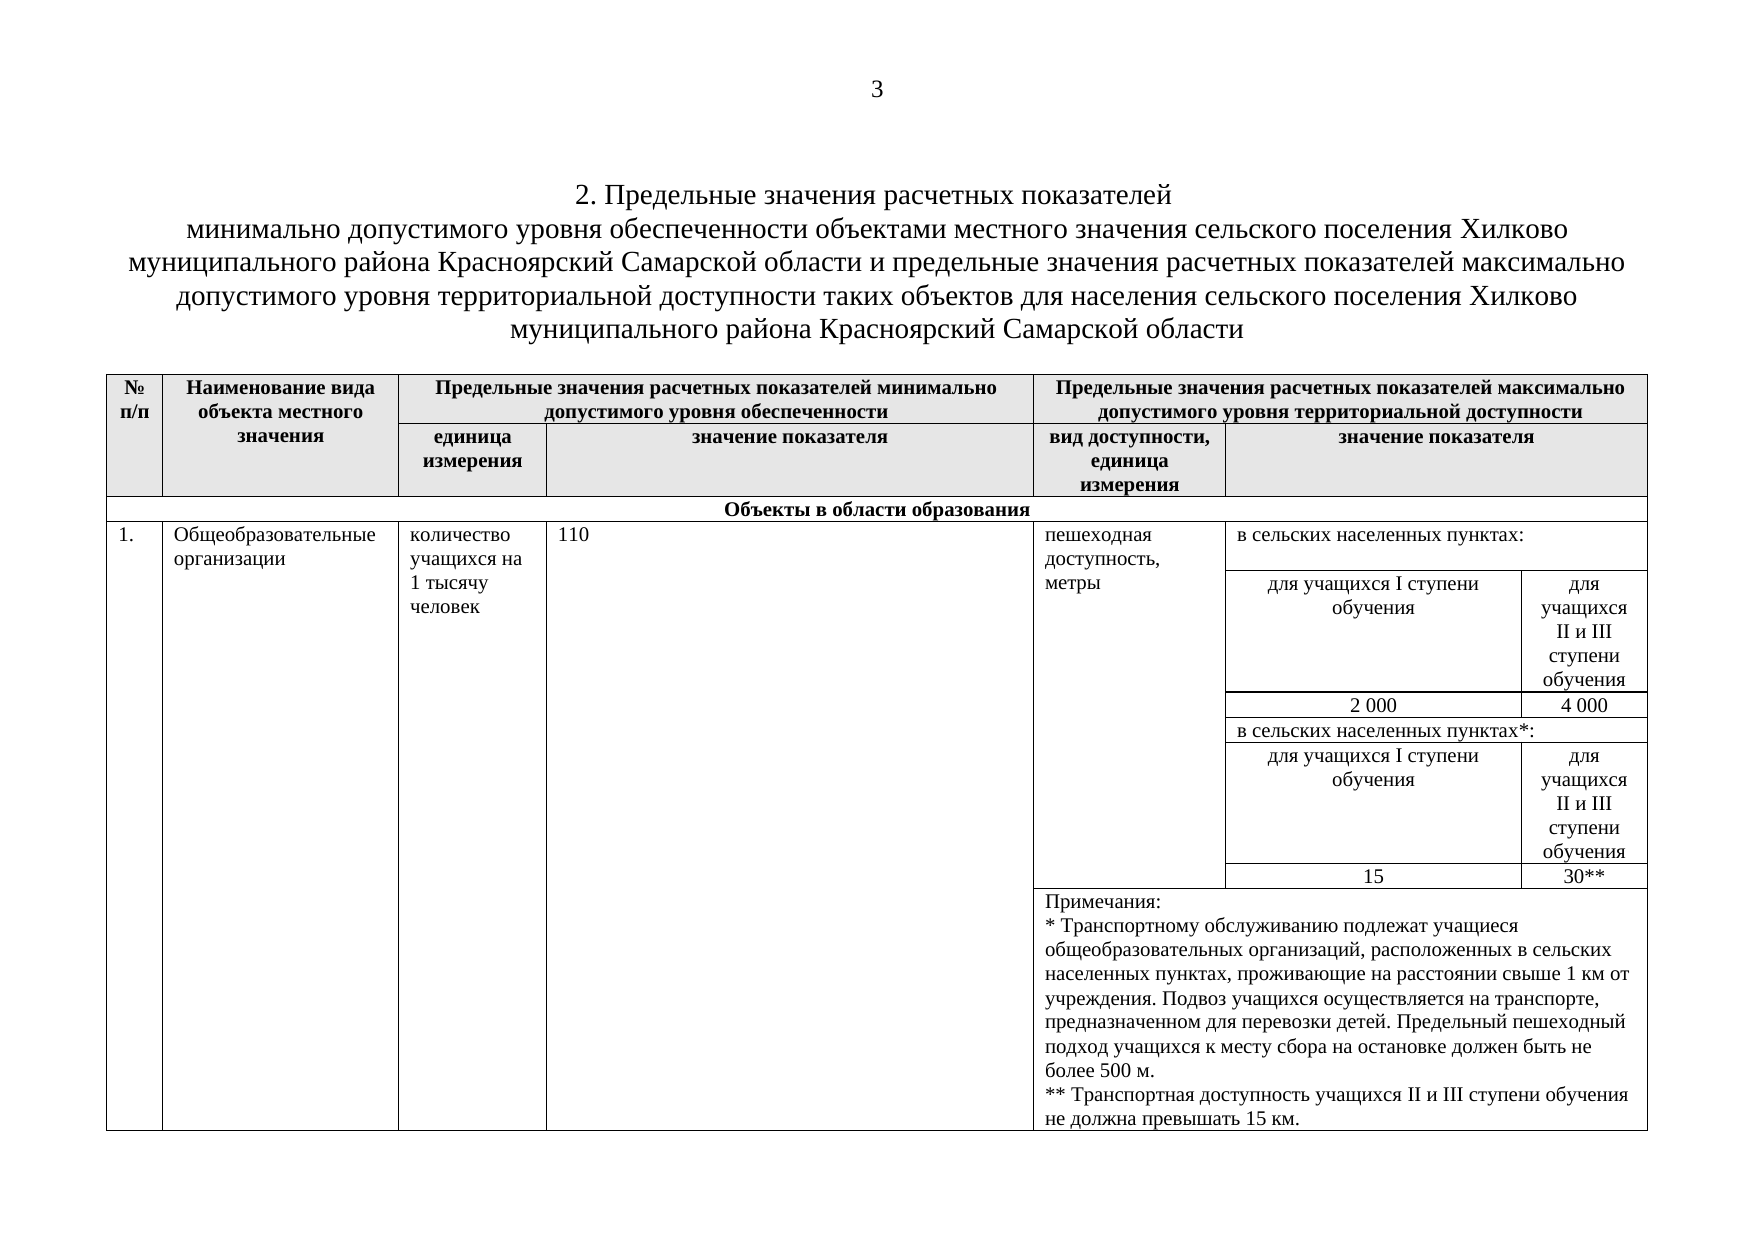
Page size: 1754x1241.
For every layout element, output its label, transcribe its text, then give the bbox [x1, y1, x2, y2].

text 2. Предельные значения расчетных показателей минимально допустимого уровня обеспеченности объектами местного значения сельского поселения Хилково муниципального района Красноярский Самарской области и предельные значения расчетных показателей максимально допустимого уровня территориальной доступности таких объектов для населения сельского поселения Хилково муниципального района Красноярский Самарской области [118, 177, 1636, 345]
table_cell [107, 522, 162, 1130]
table_cell для учащихся II и III ступени обучения [1522, 743, 1647, 863]
table_cell пешеходная доступность, метры [1034, 522, 1225, 888]
table_cell Общеобразовательные организации [163, 522, 398, 1130]
table_cell для учащихся II и III ступени обучения [1522, 571, 1647, 691]
table_cell 30** [1522, 864, 1647, 888]
table_cell количество учащихся на 1 тысячу человек [399, 522, 546, 1130]
table_cell значение показателя [547, 424, 1033, 496]
table_cell 110 [547, 522, 1033, 1130]
table_cell для учащихся I ступени обучения [1226, 571, 1521, 691]
table_cell в сельских населенных пунктах: [1226, 522, 1647, 570]
table_header Наименование вида объекта местного значения [163, 375, 398, 496]
table_cell Примечания: * Транспортному обслуживанию подлежат учащиеся общеобразовательных организаций, расположенных в сельских населенных пунктах, проживающие на расстоянии свыше 1 км от учреждения. Подвоз учащихся осуществляется на транспорте, предназначенном для перевозки детей. Предельный пешеходный подход учащихся к месту сбора на остановке должен быть не более 500 м. ** Транспортная доступность учащихся II и III ступени обучения не должна превышать 15 км. [1034, 889, 1647, 1130]
table_cell единица измерения [399, 424, 546, 496]
table_header № п/п [107, 375, 162, 496]
table_cell значение показателя [1226, 424, 1647, 496]
table_cell вид доступности, единица измерения [1034, 424, 1225, 496]
table_cell 4 000 [1522, 693, 1647, 717]
table_header Предельные значения расчетных показателей минимально допустимого уровня обеспеченности [399, 375, 1033, 423]
table_cell в сельских населенных пунктах*: [1226, 718, 1647, 742]
table_header Предельные значения расчетных показателей максимально допустимого уровня территориальной доступности [1034, 375, 1647, 423]
table_cell 2 000 [1226, 693, 1521, 717]
table_cell для учащихся I ступени обучения [1226, 743, 1521, 863]
table_cell 15 [1226, 864, 1521, 888]
table_cell Объекты в области образования [107, 497, 1647, 521]
